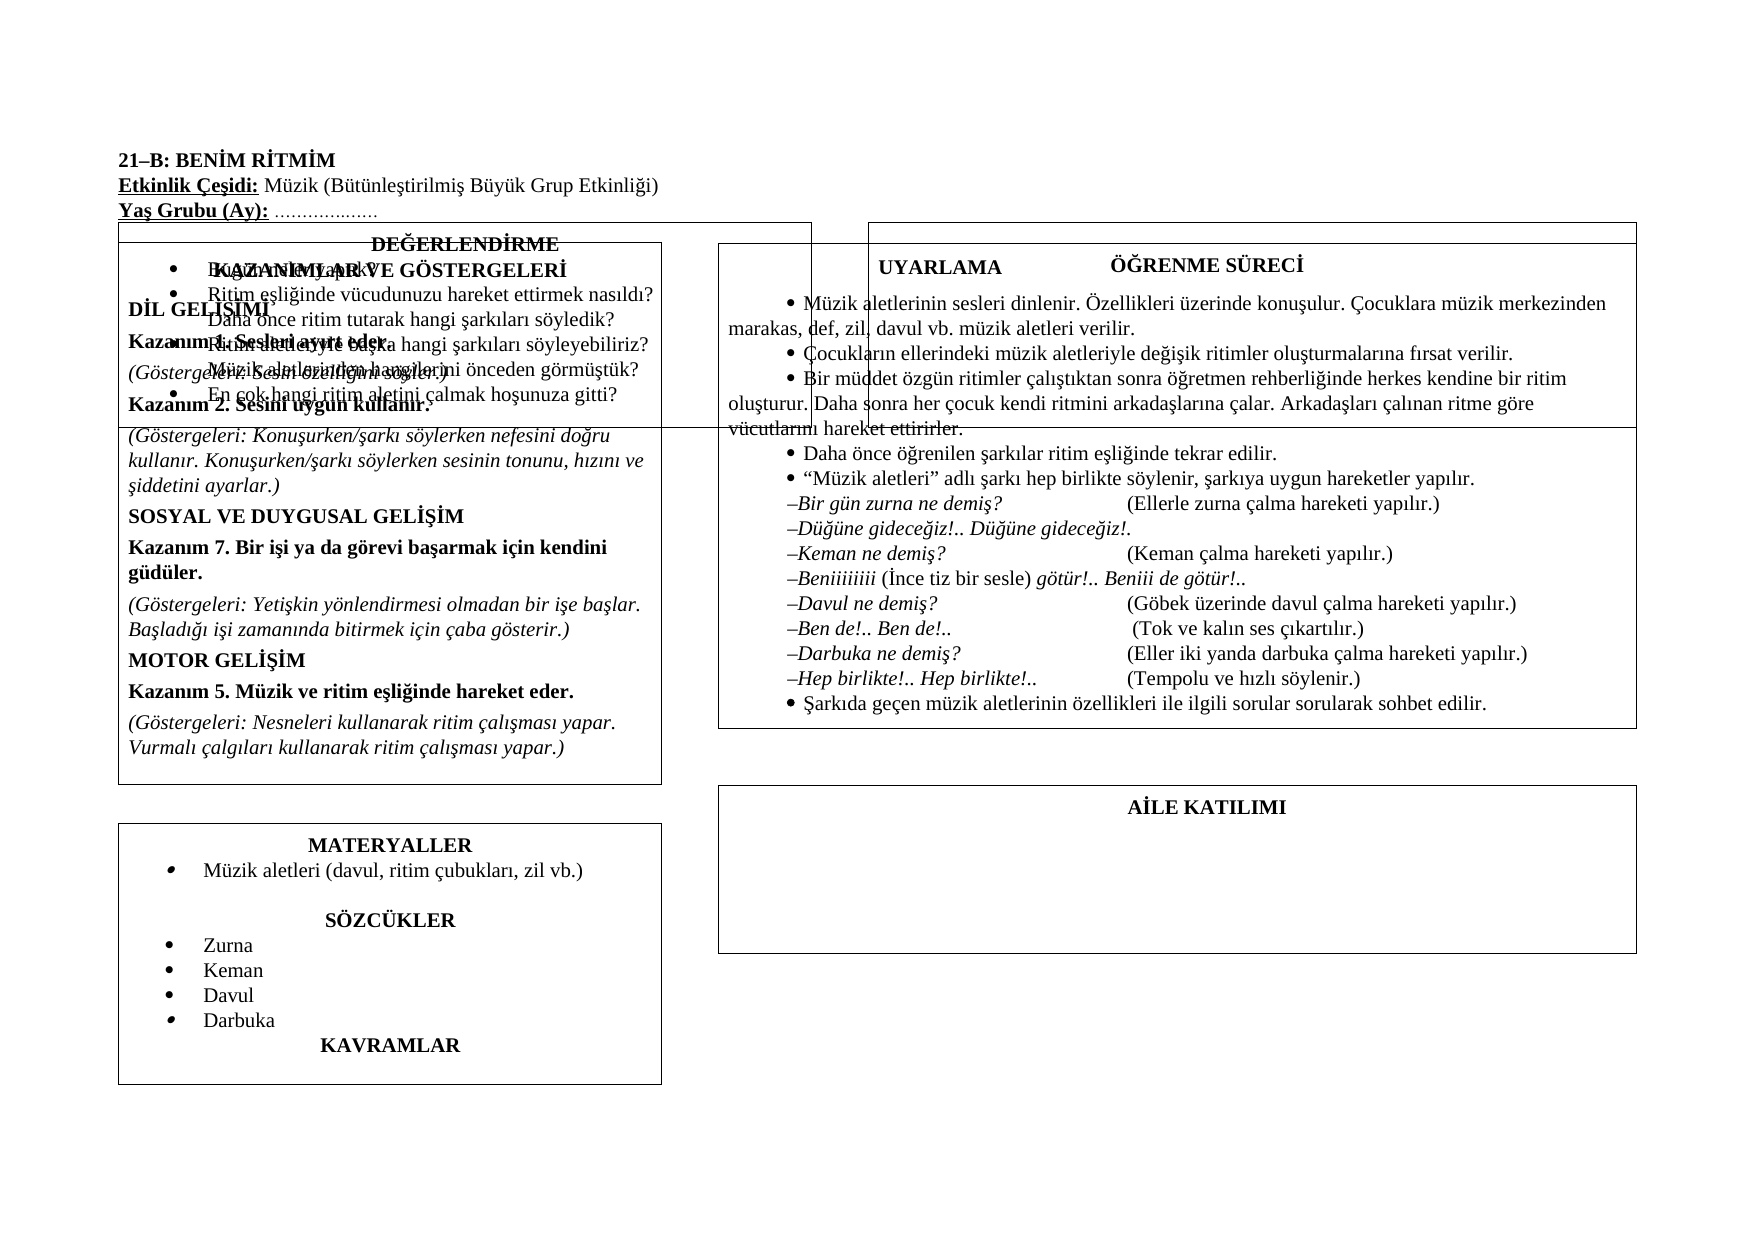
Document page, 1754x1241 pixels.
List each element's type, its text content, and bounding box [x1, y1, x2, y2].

text Etkinlik Çeşidi: Müzik (Bütünleştirilmiş Büyük Grup Etkinliği) [118, 172, 1636, 197]
text Yaş Grubu (Ay): ………….…… [118, 197, 1636, 222]
